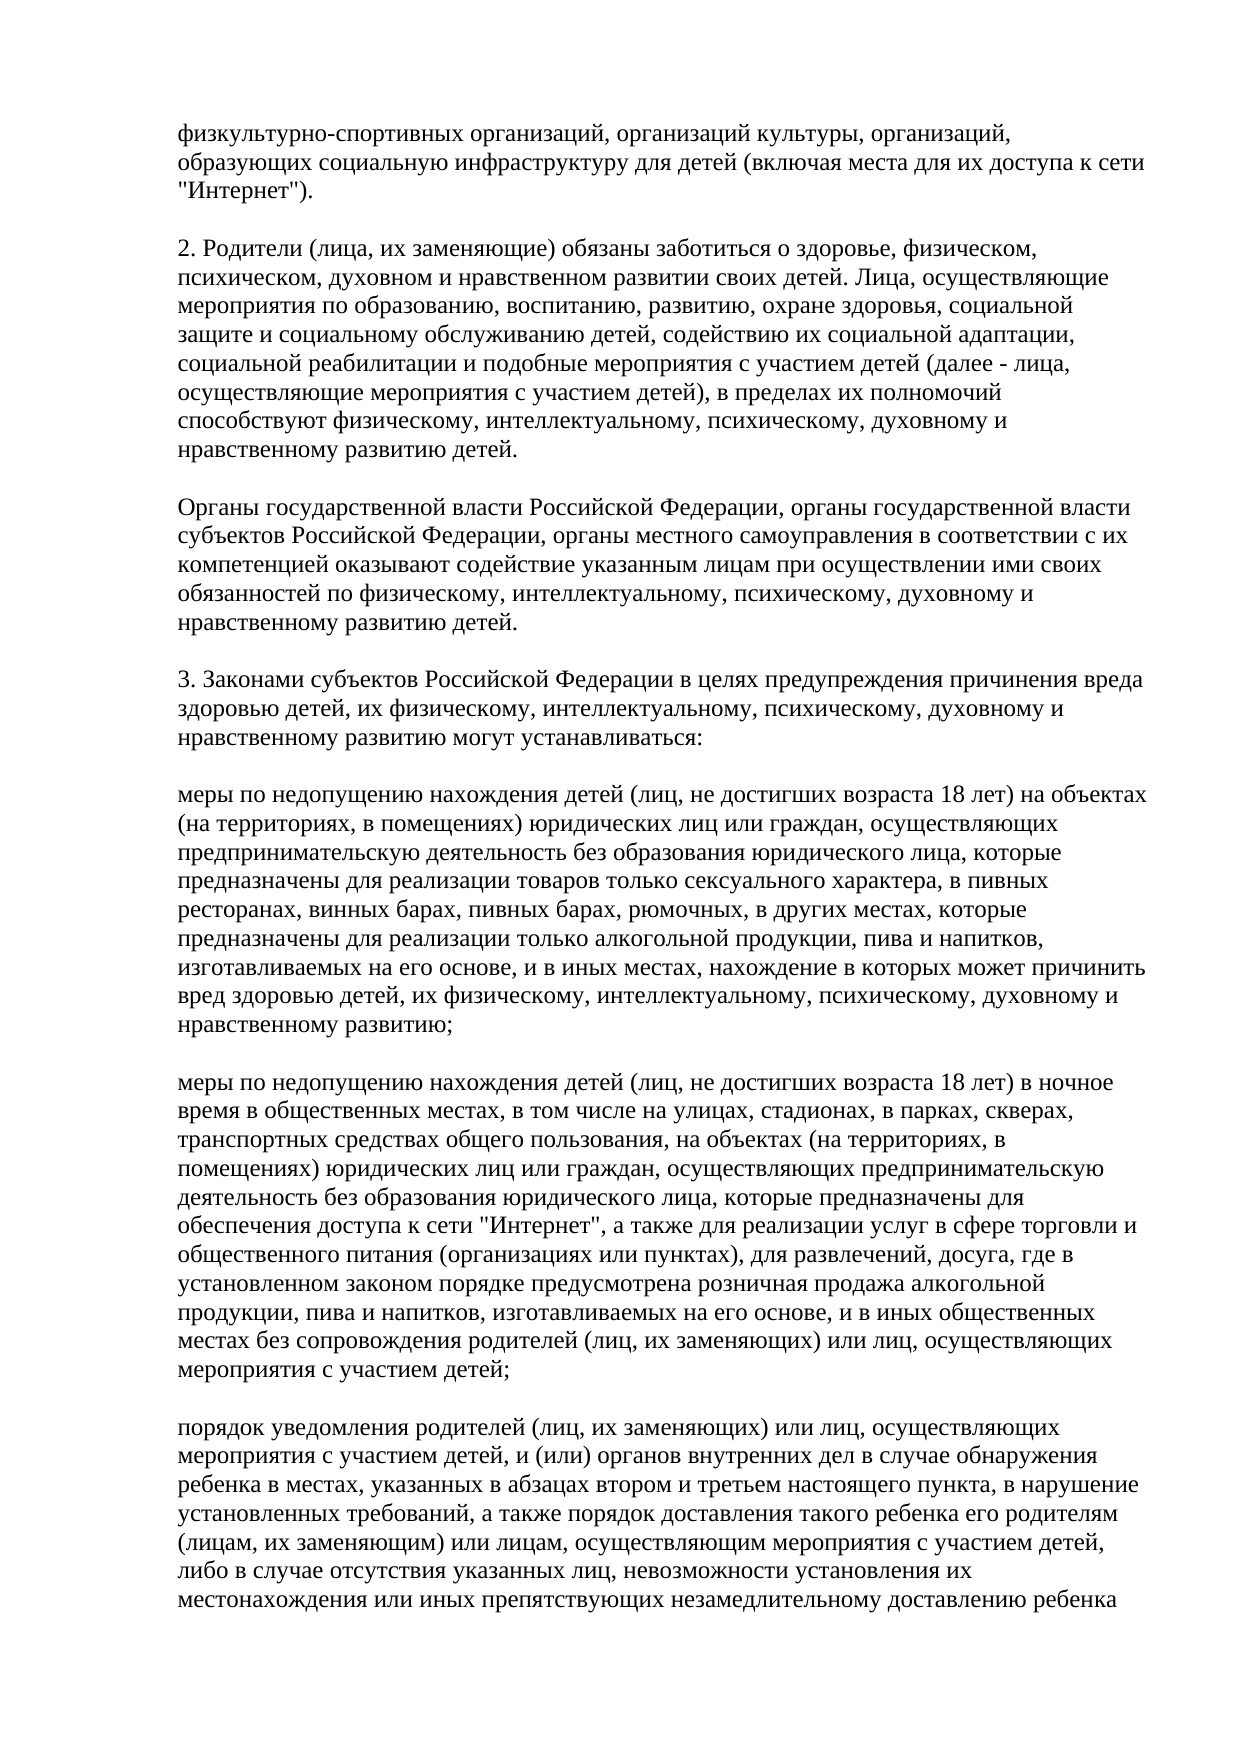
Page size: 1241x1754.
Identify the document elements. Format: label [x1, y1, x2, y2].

text [177, 118, 1152, 1613]
